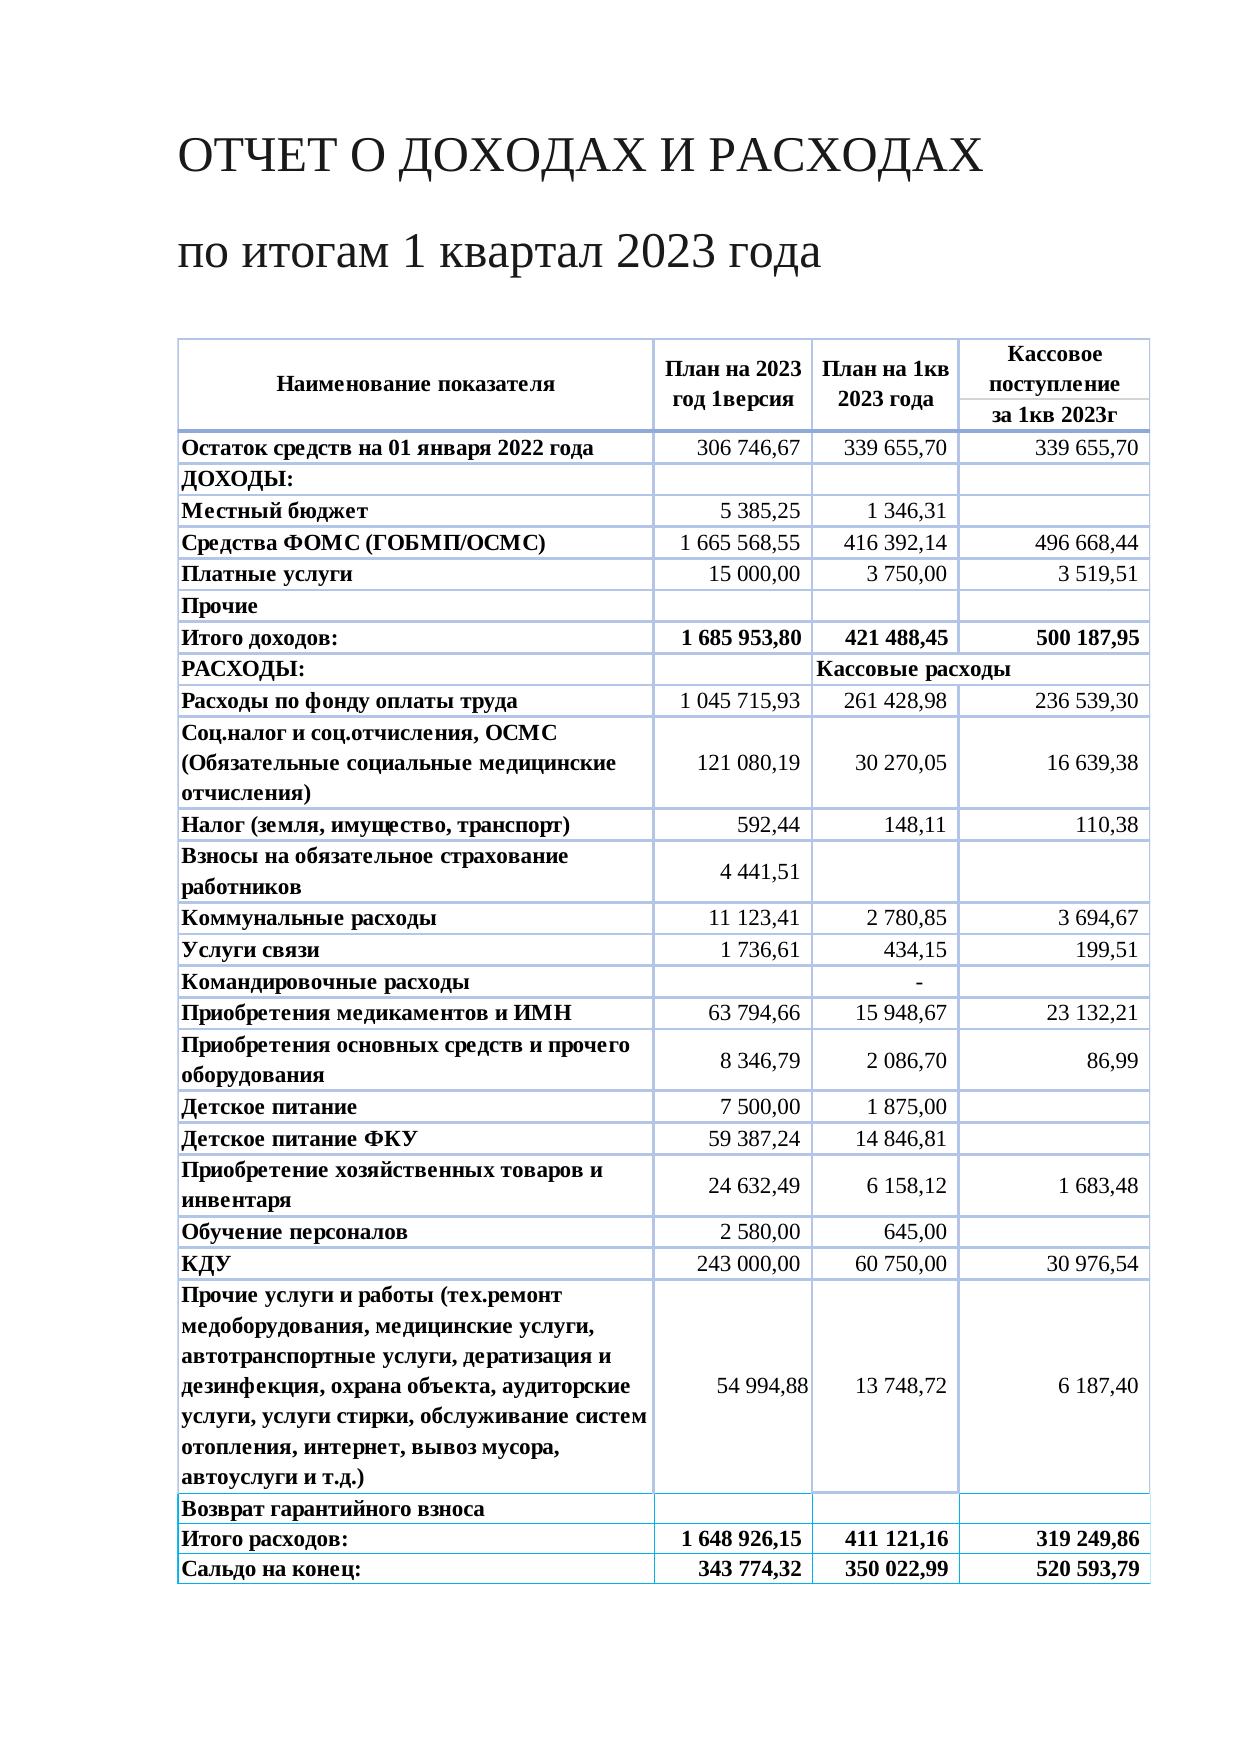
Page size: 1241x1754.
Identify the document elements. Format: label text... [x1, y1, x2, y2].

text ОТЧЕТ О ДОХОДАХ И РАСХОДАХ [177, 118, 1152, 182]
text по итогам 1 квартал 2023 года [177, 214, 1152, 278]
